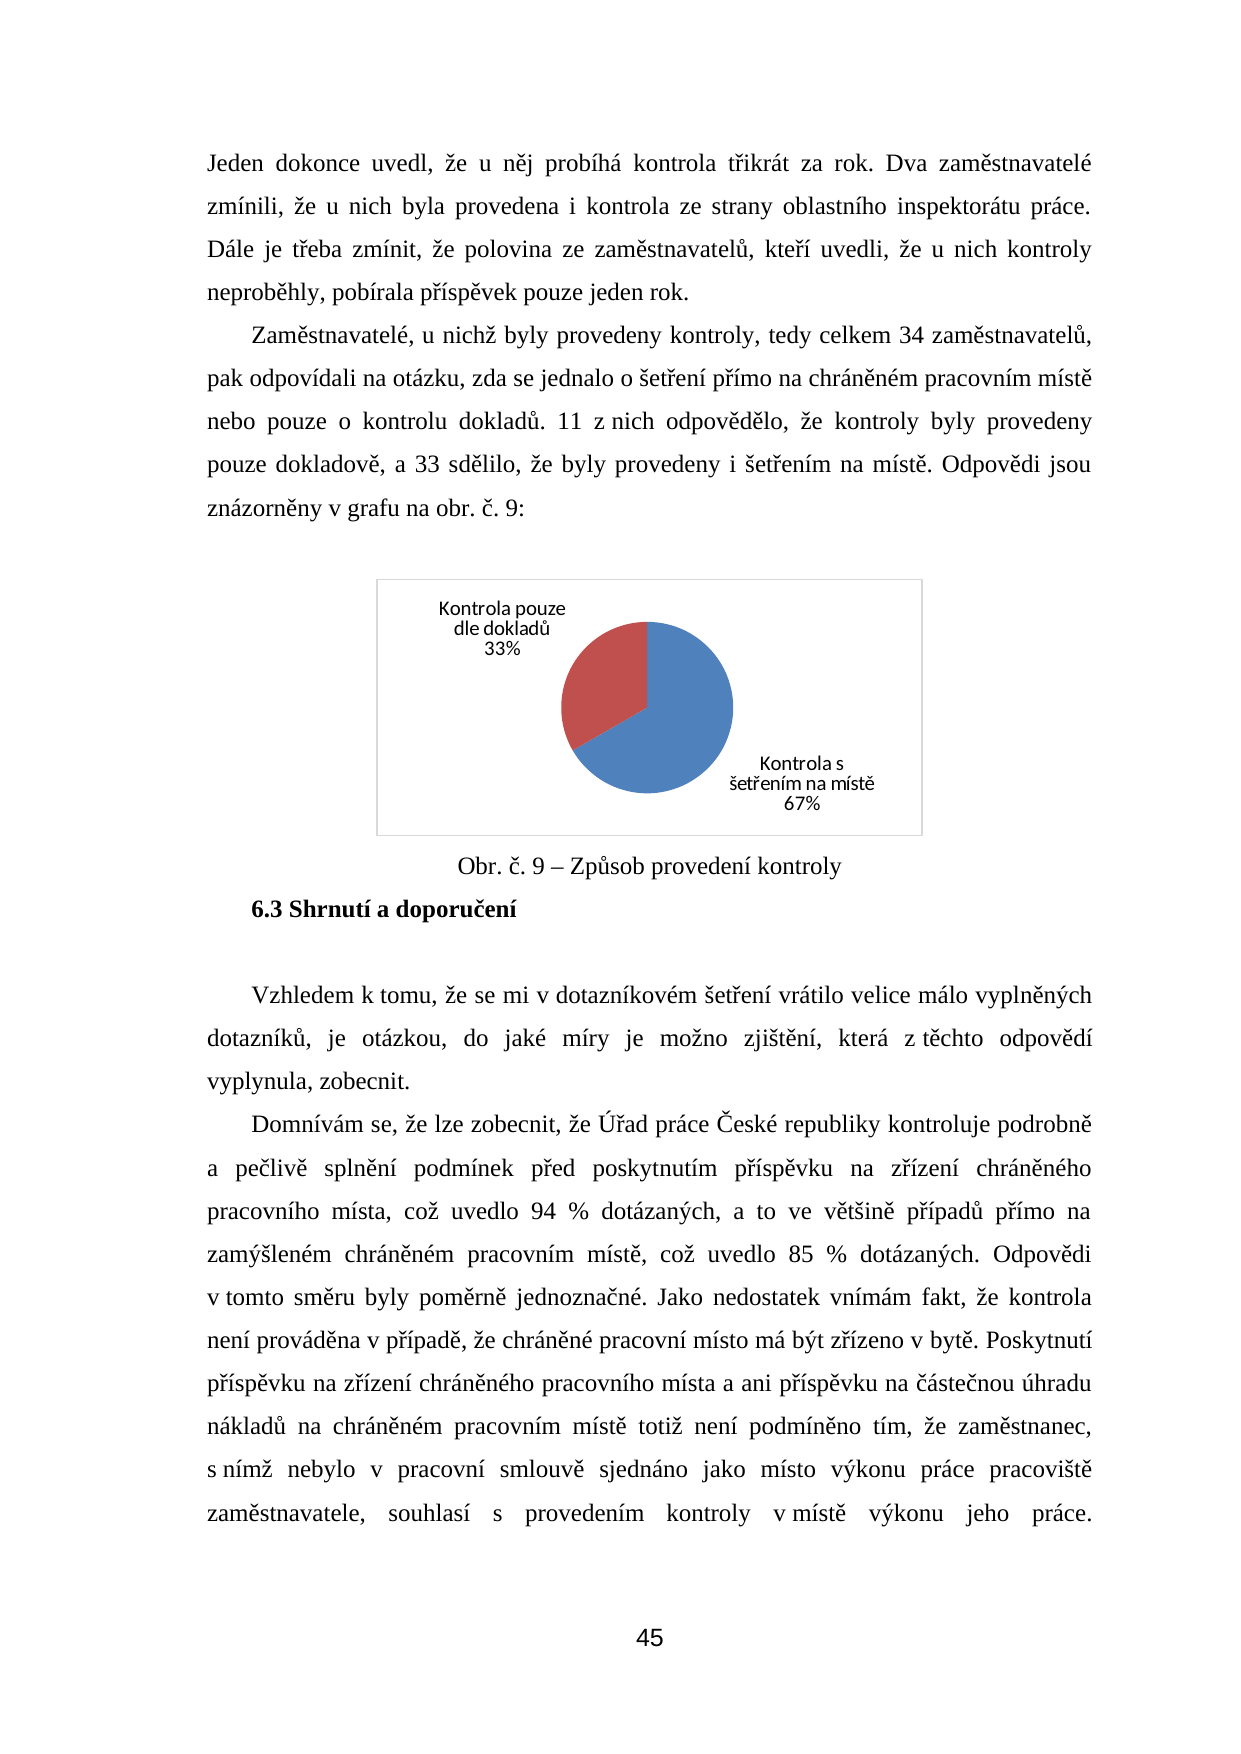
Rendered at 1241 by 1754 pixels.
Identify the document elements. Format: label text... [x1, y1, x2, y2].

text Obr. č. 9 – Způsob provedení kontroly [207, 851, 1092, 879]
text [207, 148, 1092, 306]
text Vzhledem k tomu, že se mi v dotazníkovém šetření vrátilo velice málo vyplněných dotazníků, je otázkou, do jaké míry je možno zjištění, která z těchto odpovědí vyplynula, zobecnit. [207, 980, 1092, 1095]
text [207, 1109, 1092, 1526]
text Zaměstnavatelé, u nichž byly provedeny kontroly, tedy celkem 34 zaměstnavatelů, pak odpovídali na otázku, zda se jednalo o šetření přímo na chráněném pracovním místě nebo pouze o kontrolu dokladů. 11 z nich odpovědělo, že kontroly byly provedeny pouze dokladově, a 33 sdělilo, že byly provedeny i šetřením na místě. Odpovědi jsou znázorněny v grafu na obr. č. 9: [207, 320, 1092, 521]
text 6.3 Shrnutí a doporučení [207, 894, 1092, 923]
